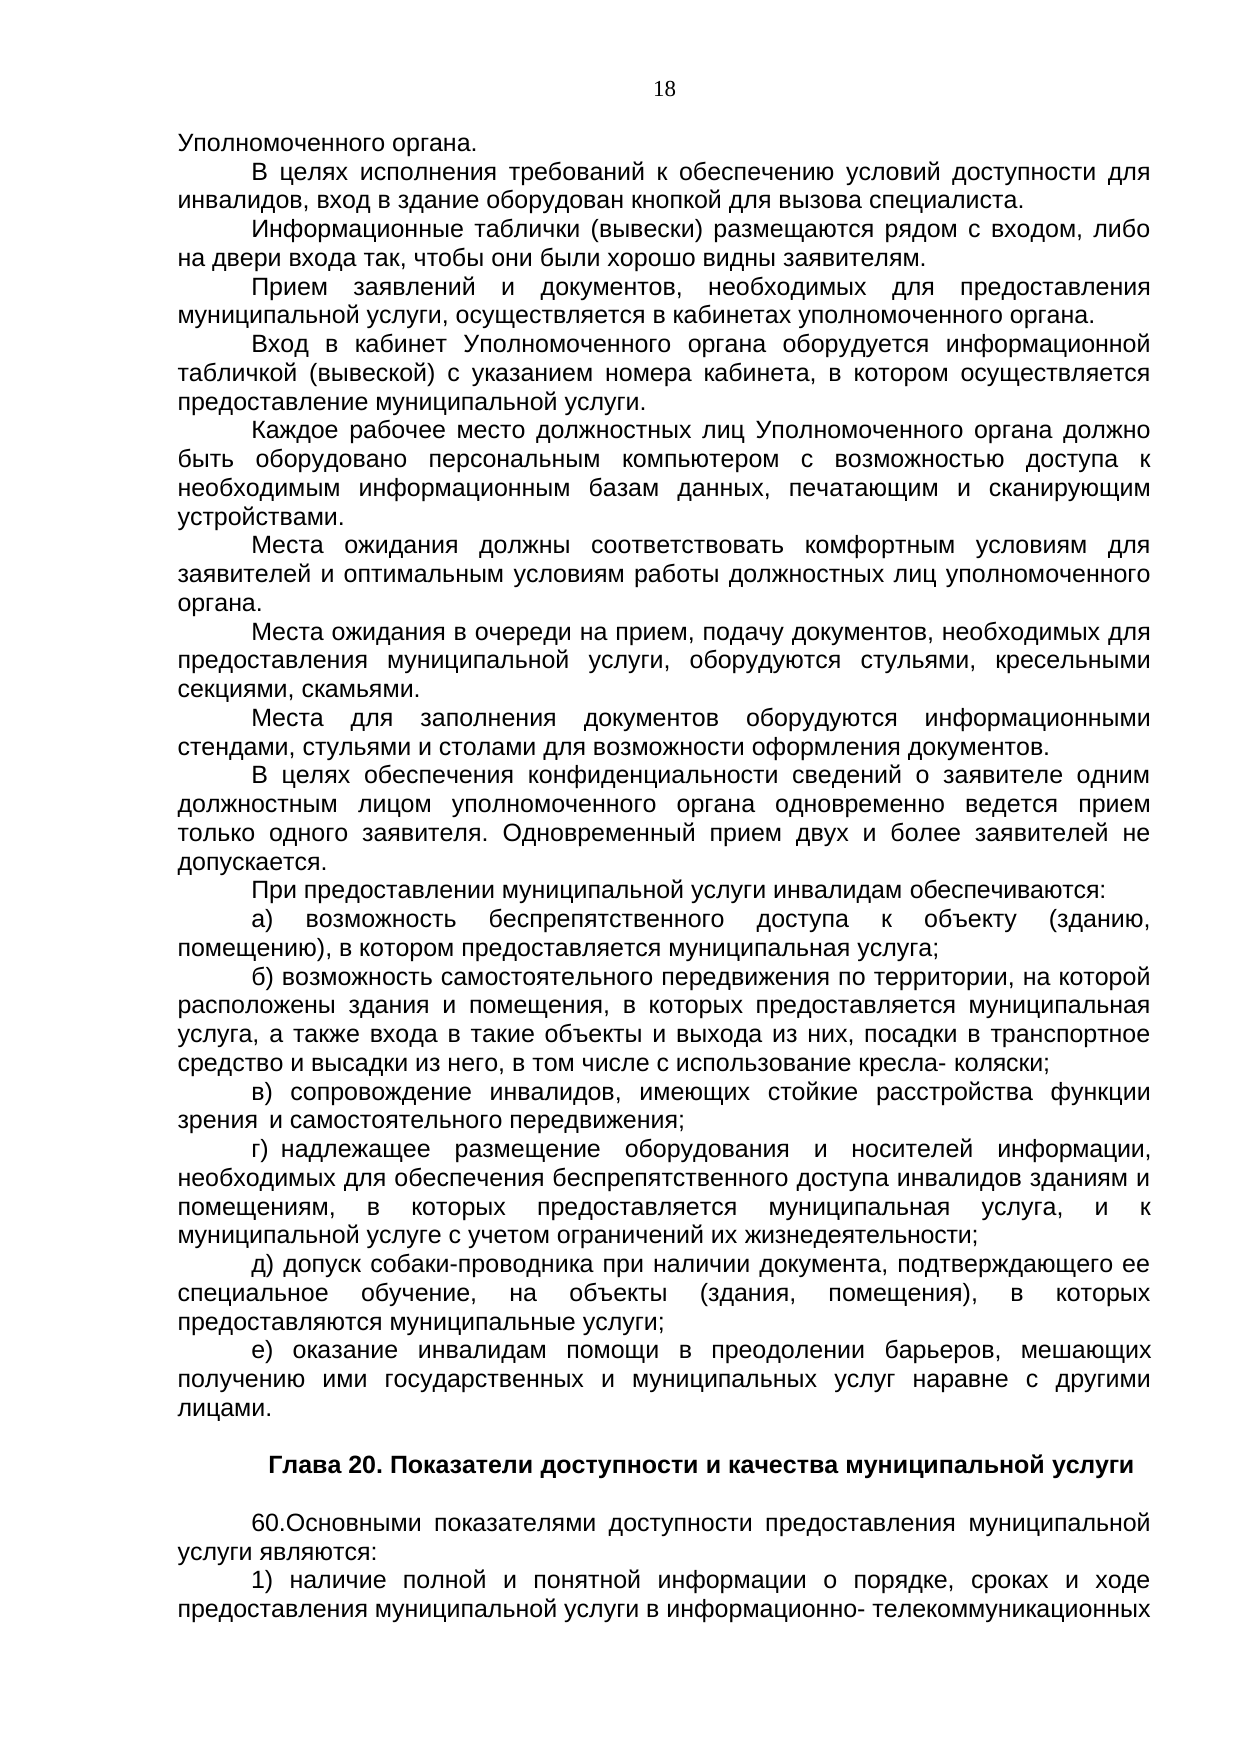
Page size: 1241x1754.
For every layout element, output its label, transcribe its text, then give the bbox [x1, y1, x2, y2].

text д) допуск собаки-проводника при наличии документа, подтверждающего ее специальное обучение, на объекты (здания, помещения), в которых предоставляются муниципальные услуги; [177, 1249, 1152, 1335]
text 60.Основными показателями доступности предоставления муниципальной услуги являются: [177, 1508, 1152, 1565]
text Вход в кабинет Уполномоченного органа оборудуется информационной табличкой (вывеской) с указанием номера кабинета, в котором осуществляется предоставление муниципальной услуги. [177, 329, 1152, 415]
text В целях обеспечения конфиденциальности сведений о заявителе одним должностным лицом уполномоченного органа одновременно ведется прием только одного заявителя. Одновременный прием двух и более заявителей не допускается. [177, 760, 1152, 875]
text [177, 1565, 1152, 1623]
text Места ожидания в очереди на прием, подачу документов, необходимых для предоставления муниципальной услуги, оборудуются стульями, кресельными секциями, скамьями. [177, 616, 1152, 703]
text В целях исполнения требований к обеспечению условий доступности для инвалидов, вход в здание оборудован кнопкой для вызова специалиста. [177, 156, 1152, 214]
text Каждое рабочее место должностных лиц Уполномоченного органа должно быть оборудовано персональным компьютером с возможностью доступа к необходимым информационным базам данных, печатающим и сканирующим устройствами. [177, 415, 1152, 530]
text Места ожидания должны соответствовать комфортным условиям для заявителей и оптимальным условиям работы должностных лиц уполномоченного органа. [177, 530, 1152, 616]
text б) возможность самостоятельного передвижения по территории, на которой расположены здания и помещения, в которых предоставляется муниципальная услуга, а также входа в такие объекты и выхода из них, посадки в транспортное средство и высадки из него, в том числе с использование кресла- коляски; [177, 961, 1152, 1076]
text а) возможность беспрепятственного доступа к объекту (зданию, помещению), в котором предоставляется муниципальная услуга; [177, 904, 1152, 961]
text в) сопровождение инвалидов, имеющих стойкие расстройства функции зрения и самостоятельного передвижения; [177, 1076, 1152, 1134]
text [177, 128, 1152, 156]
text При предоставлении муниципальной услуги инвалидам обеспечиваются: [177, 875, 1152, 904]
subtitle Глава 20. Показатели доступности и качества муниципальной услуги [177, 1450, 1152, 1479]
text Прием заявлений и документов, необходимых для предоставления муниципальной услуги, осуществляется в кабинетах уполномоченного органа. [177, 271, 1152, 329]
text Информационные таблички (вывески) размещаются рядом с входом, либо на двери входа так, чтобы они были хорошо видны заявителям. [177, 214, 1152, 271]
text г) надлежащее размещение оборудования и носителей информации, необходимых для обеспечения беспрепятственного доступа инвалидов зданиям и помещениям, в которых предоставляется муниципальная услуга, и к муниципальной услуге с учетом ограничений их жизнедеятельности; [177, 1134, 1152, 1249]
text е) оказание инвалидам помощи в преодолении барьеров, мешающих получению ими государственных и муниципальных услуг наравне с другими лицами. [177, 1335, 1152, 1421]
text Места для заполнения документов оборудуются информационными стендами, стульями и столами для возможности оформления документов. [177, 703, 1152, 760]
